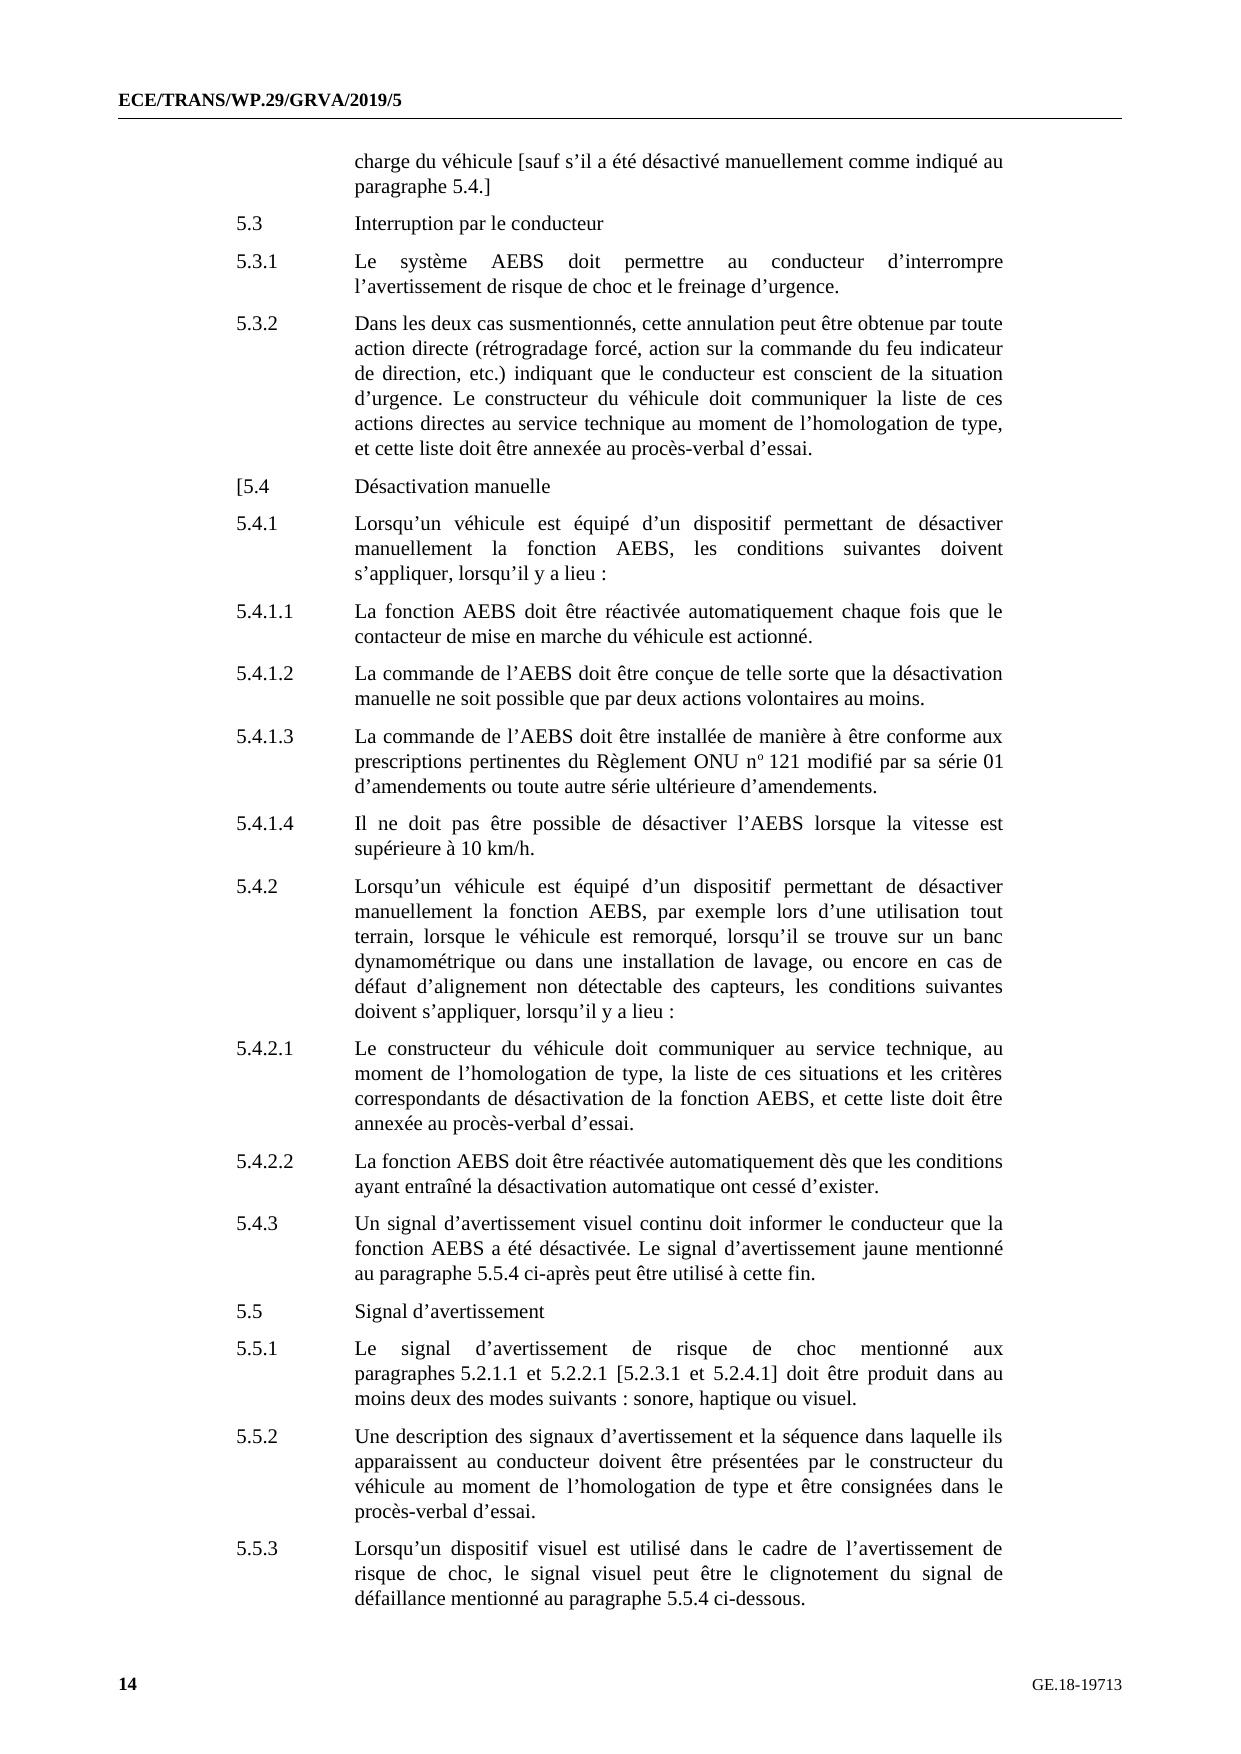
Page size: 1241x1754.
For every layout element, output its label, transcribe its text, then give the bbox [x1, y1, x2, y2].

text [5.4 Désactivation manuelle [236, 473, 1004, 498]
text 5.5.1 Le signal d’avertissement de risque de choc mentionné aux paragraphes 5.2.1.1 et 5.2.2.1 [5.2.3.1 et 5.2.4.1] doit être produit dans au moins deux des modes suivants : sonore, haptique ou visuel. [236, 1335, 1004, 1410]
text 5.3 Interruption par le conducteur [236, 210, 1004, 235]
text 5.4.1.4 Il ne doit pas être possible de désactiver l’AEBS lorsque la vitesse est supérieure à 10 km/h. [236, 810, 1004, 860]
text 5.4.1 Lorsqu’un véhicule est équipé d’un dispositif permettant de désactiver manuellement la fonction AEBS, les conditions suivantes doivent s’appliquer, lorsqu’il y a lieu : [236, 510, 1004, 585]
text 5.3.1 Le système AEBS doit permettre au conducteur d’interrompre l’avertissement de risque de choc et le freinage d’urgence. [236, 248, 1004, 298]
text 5.5.3 Lorsqu’un dispositif visuel est utilisé dans le cadre de l’avertissement de risque de choc, le signal visuel peut être le clignotement du signal de défaillance mentionné au paragraphe 5.5.4 ci-dessous. [236, 1535, 1004, 1610]
text 5.4.3 Un signal d’avertissement visuel continu doit informer le conducteur que la fonction AEBS a été désactivée. Le signal d’avertissement jaune mentionné au paragraphe 5.5.4 ci-après peut être utilisé à cette fin. [236, 1210, 1004, 1285]
text 5.5 Signal d’avertissement [236, 1298, 1004, 1323]
text 5.5.2 Une description des signaux d’avertissement et la séquence dans laquelle ils apparaissent au conducteur doivent être présentées par le constructeur du véhicule au moment de l’homologation de type et être consignées dans le procès-verbal d’essai. [236, 1423, 1004, 1523]
text 5.4.2.2 La fonction AEBS doit être réactivée automatiquement dès que les conditions ayant entraîné la désactivation automatique ont cessé d’exister. [236, 1148, 1004, 1198]
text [354, 148, 1004, 198]
text 5.4.1.3 La commande de l’AEBS doit être installée de manière à être conforme aux prescriptions pertinentes du Règlement ONU no 121 modifié par sa série 01 d’amendements ou toute autre série ultérieure d’amendements. [236, 723, 1004, 798]
text 5.3.2 Dans les deux cas susmentionnés, cette annulation peut être obtenue par toute action directe (rétrogradage forcé, action sur la commande du feu indicateur de direction, etc.) indiquant que le conducteur est conscient de la situation d’urgence. Le constructeur du véhicule doit communiquer la liste de ces actions directes au service technique au moment de l’homologation de type, et cette liste doit être annexée au procès-verbal d’essai. [236, 310, 1004, 460]
text 5.4.2.1 Le constructeur du véhicule doit communiquer au service technique, au moment de l’homologation de type, la liste de ces situations et les critères correspondants de désactivation de la fonction AEBS, et cette liste doit être annexée au procès-verbal d’essai. [236, 1035, 1004, 1135]
text 5.4.1.2 La commande de l’AEBS doit être conçue de telle sorte que la désactivation manuelle ne soit possible que par deux actions volontaires au moins. [236, 660, 1004, 710]
text 5.4.2 Lorsqu’un véhicule est équipé d’un dispositif permettant de désactiver manuellement la fonction AEBS, par exemple lors d’une utilisation tout terrain, lorsque le véhicule est remorqué, lorsqu’il se trouve sur un banc dynamométrique ou dans une installation de lavage, ou encore en cas de défaut d’alignement non détectable des capteurs, les conditions suivantes doivent s’appliquer, lorsqu’il y a lieu : [236, 873, 1004, 1023]
text 5.4.1.1 La fonction AEBS doit être réactivée automatiquement chaque fois que le contacteur de mise en marche du véhicule est actionné. [236, 598, 1004, 648]
